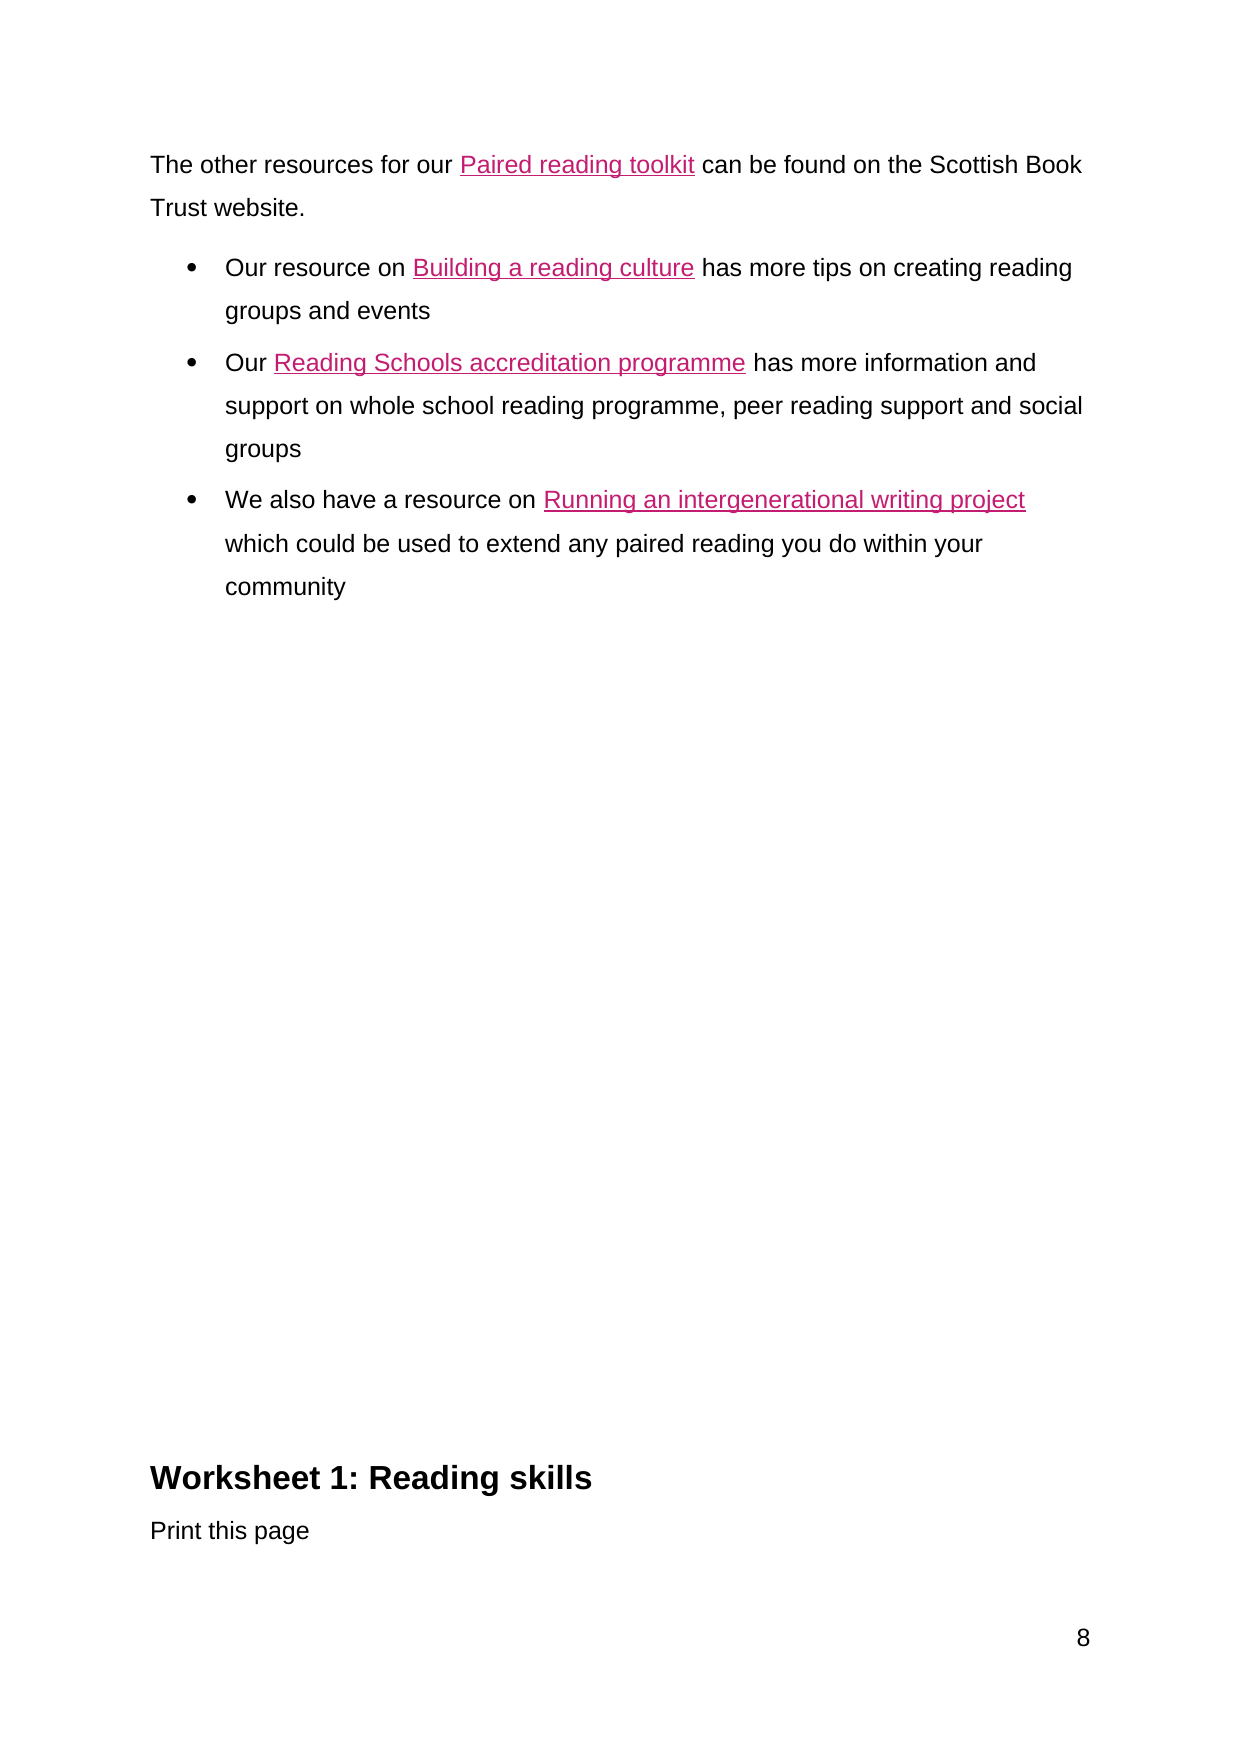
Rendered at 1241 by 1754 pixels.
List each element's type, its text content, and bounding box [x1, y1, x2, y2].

list Our resource on Building a reading culture has more tips on creating reading groups and events [187, 253, 1090, 325]
subtitle Worksheet 1: Reading skills [150, 1458, 1090, 1497]
list Our Reading Schools accreditation programme has more information and support on whole school reading programme, peer reading support and social groups [187, 348, 1090, 463]
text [150, 1516, 1090, 1588]
text The other resources for our Paired reading toolkit can be found on the Scottish Book Trust website. [150, 150, 1090, 222]
list We also have a resource on Running an intergenerational writing project which could be used to extend any paired reading you do within your community [187, 485, 1090, 601]
